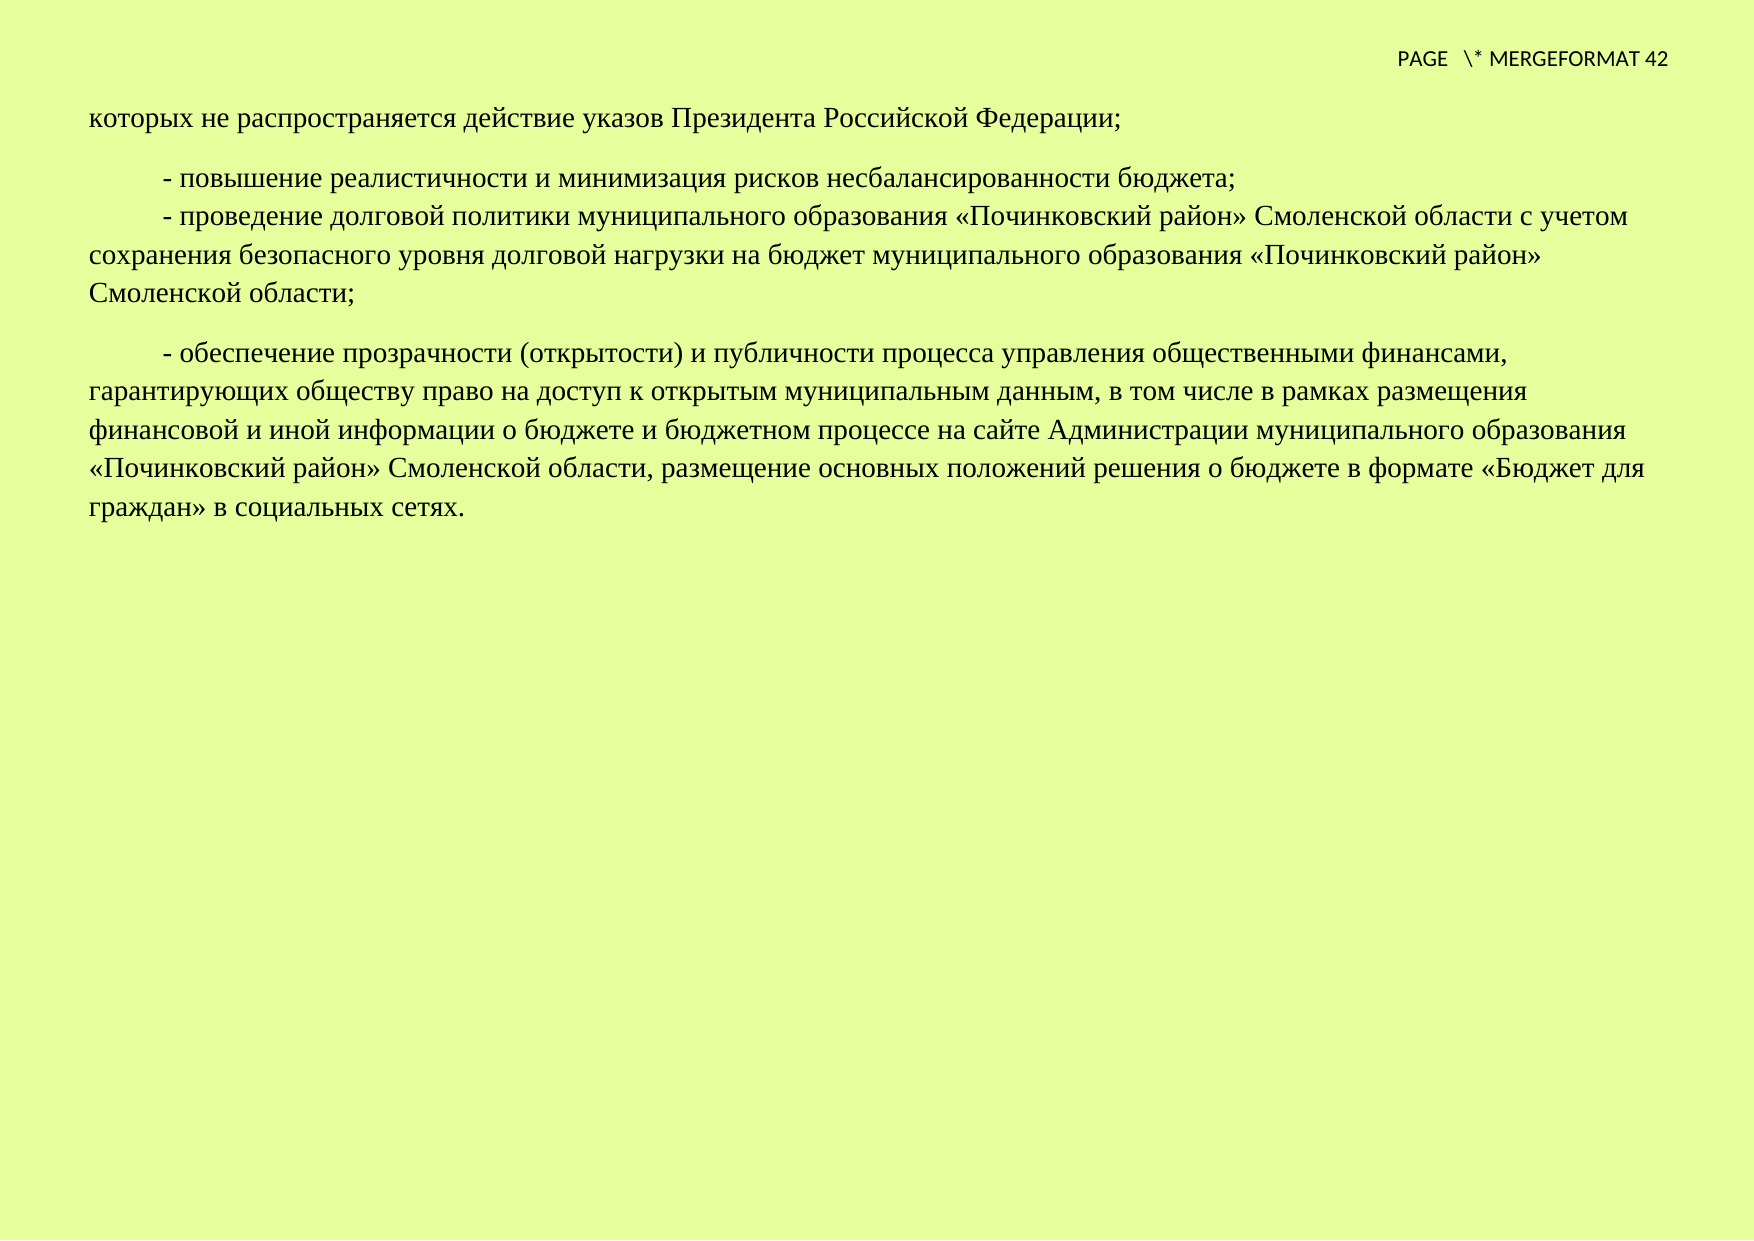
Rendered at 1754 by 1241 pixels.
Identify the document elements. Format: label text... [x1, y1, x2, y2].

text - повышение реалистичности и минимизация рисков несбалансированности бюджета; [89, 160, 1668, 193]
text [89, 100, 1668, 134]
text - проведение долговой политики муниципального образования «Починковский район» Смоленской области с учетом сохранения безопасного уровня долговой нагрузки на бюджет муниципального образования «Починковский район» Смоленской области; [89, 198, 1668, 309]
text - обеспечение прозрачности (открытости) и публичности процесса управления общественными финансами, гарантирующих обществу право на доступ к открытым муниципальным данным, в том числе в рамках размещения финансовой и иной информации о бюджете и бюджетном процессе на сайте Администрации муниципального образования «Починковский район» Смоленской области, размещение основных положений решения о бюджете в формате «Бюджет для граждан» в социальных сетях. [89, 335, 1668, 522]
